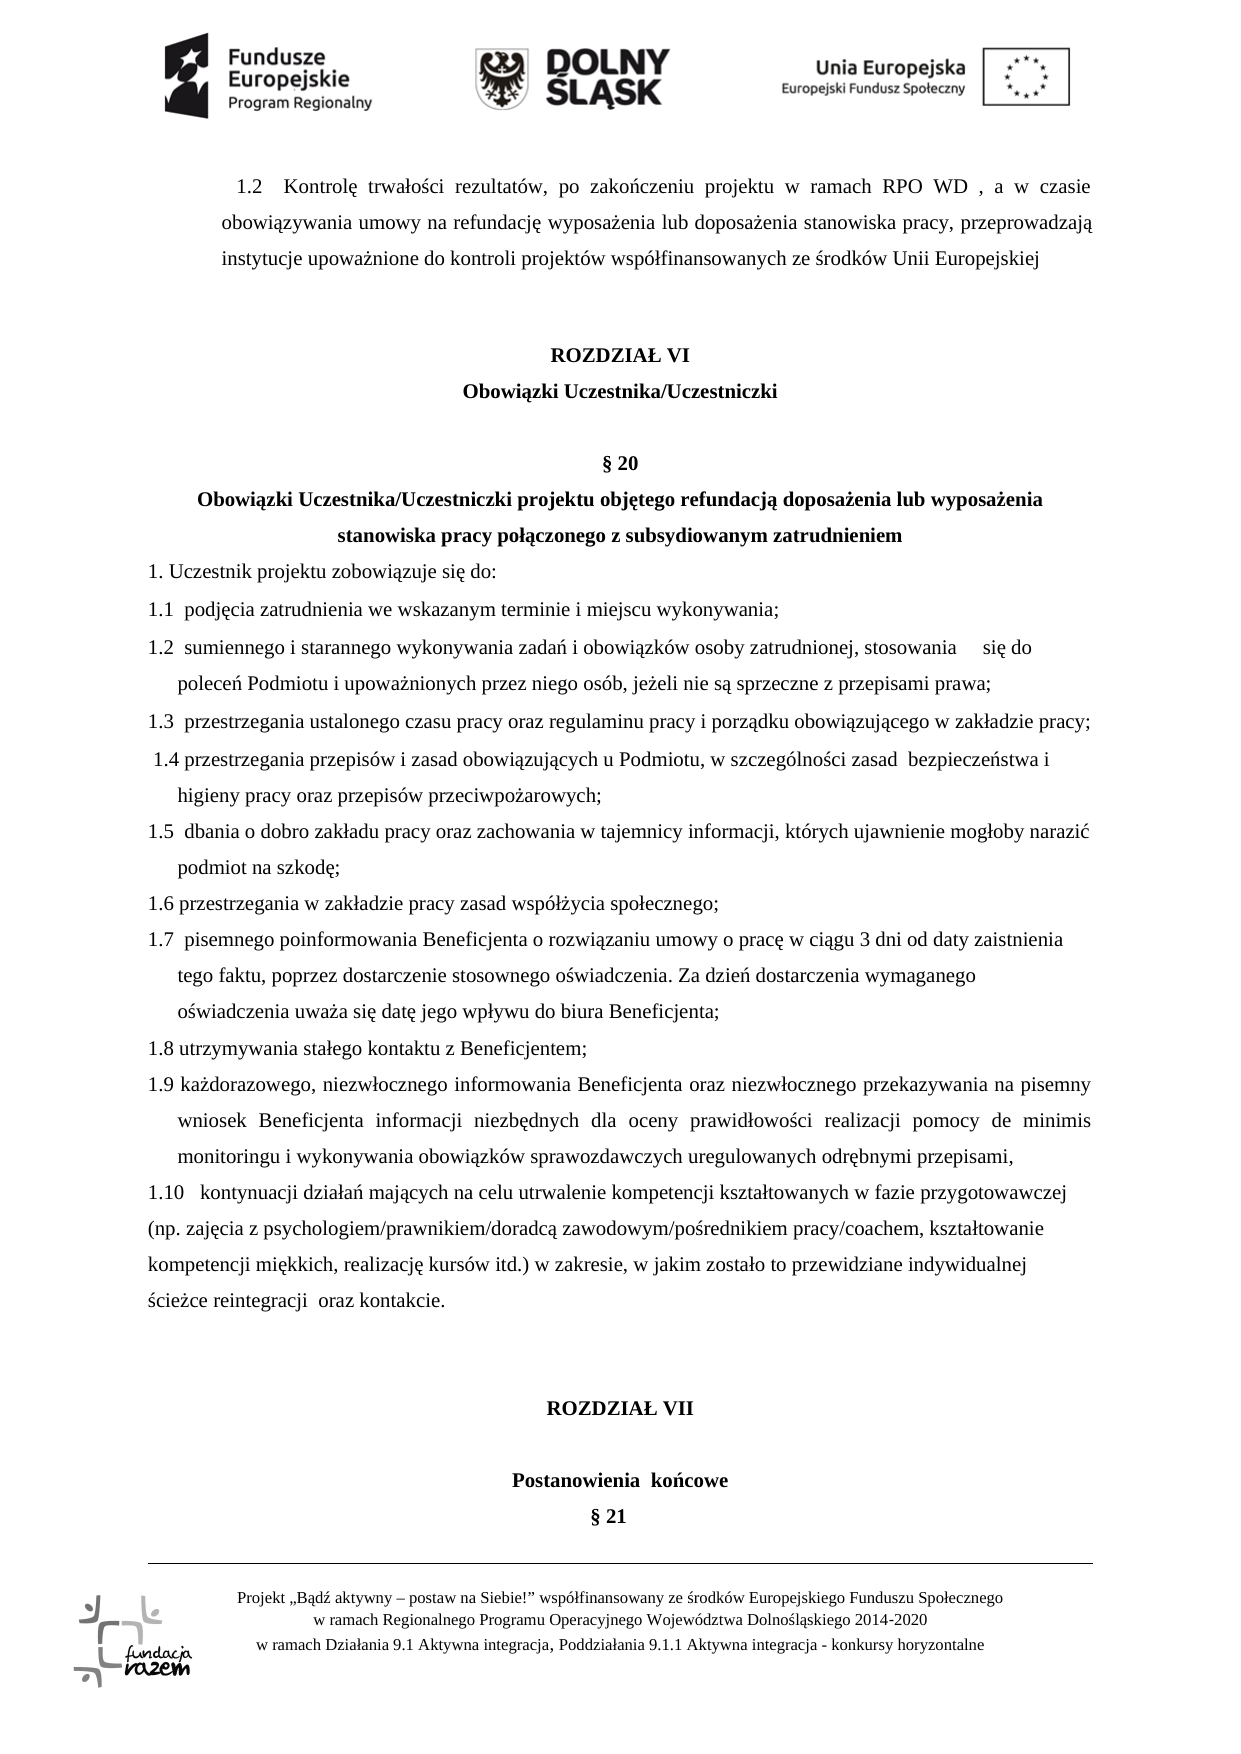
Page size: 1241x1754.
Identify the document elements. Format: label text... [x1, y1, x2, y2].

picture [147, 29, 1092, 124]
text Postanowienia końcowe [148, 1468, 1093, 1492]
text 1.2 sumiennego i starannego wykonywania zadań i obowiązków osoby zatrudnionej, stosowania się do poleceń Podmiotu i upoważnionych przez niego osób, jeżeli nie są sprzeczne z przepisami prawa; [148, 635, 1093, 695]
text 1.10 kontynuacji działań mających na celu utrwalenie kompetencji kształtowanych w fazie przygotowawczej (np. zajęcia z psychologiem/prawnikiem/doradcą zawodowym/pośrednikiem pracy/coachem, kształtowanie kompetencji miękkich, realizację kursów itd.) w zakresie, w jakim zostało to przewidziane indywidualnej ścieżce reintegracji oraz kontakcie. [148, 1179, 1093, 1312]
text 1.5 dbania o dobro zakładu pracy oraz zachowania w tajemnicy informacji, których ujawnienie mogłoby narazić podmiot na szkodę; [148, 819, 1093, 879]
text Obowiązki Uczestnika/Uczestniczki projektu objętego refundacją doposażenia lub wyposażenia stanowiska pracy połączonego z subsydiowanym zatrudnieniem [148, 487, 1093, 547]
text 1.3 przestrzegania ustalonego czasu pracy oraz regulaminu pracy i porządku obowiązującego w zakładzie pracy; [148, 709, 1093, 733]
text Obowiązki Uczestnika/Uczestniczki [148, 379, 1093, 403]
text 1.7 pisemnego poinformowania Beneficjenta o rozwiązaniu umowy o pracę w ciągu 3 dni od daty zaistnienia tego faktu, poprzez dostarczenie stosownego oświadczenia. Za dzień dostarczenia wymaganego oświadczenia uważa się datę jego wpływu do biura Beneficjenta; [148, 927, 1093, 1023]
text 1.1 podjęcia zatrudnienia we wskazanym terminie i miejscu wykonywania; [148, 597, 1093, 621]
text 1. Uczestnik projektu zobowiązuje się do: [148, 559, 1093, 583]
text 1.8 utrzymywania stałego kontaktu z Beneficjentem; [148, 1035, 1093, 1059]
text ROZDZIAŁ VI [148, 343, 1093, 367]
text § 20 [148, 451, 1093, 475]
picture [73, 1595, 193, 1688]
text 1.9 każdorazowego, niezwłocznego informowania Beneficjenta oraz niezwłocznego przekazywania na pisemny wniosek Beneficjenta informacji niezbędnych dla oceny prawidłowości realizacji pomocy de minimis monitoringu i wykonywania obowiązków sprawozdawczych uregulowanych odrębnymi przepisami, [148, 1071, 1093, 1168]
text ROZDZIAŁ VII [148, 1396, 1093, 1420]
text § 21 [546, 1504, 1093, 1528]
text 1.2 Kontrolę trwałości rezultatów, po zakończeniu projektu w ramach RPO WD , a w czasie obowiązywania umowy na refundację wyposażenia lub doposażenia stanowiska pracy, przeprowadzają instytucje upoważnione do kontroli projektów współfinansowanych ze środków Unii Europejskiej [221, 174, 1093, 270]
text 1.6 przestrzegania w zakładzie pracy zasad współżycia społecznego; [148, 891, 1093, 915]
text 1.4 przestrzegania przepisów i zasad obowiązujących u Podmiotu, w szczególności zasad bezpieczeństwa i higieny pracy oraz przepisów przeciwpożarowych; [148, 747, 1093, 807]
